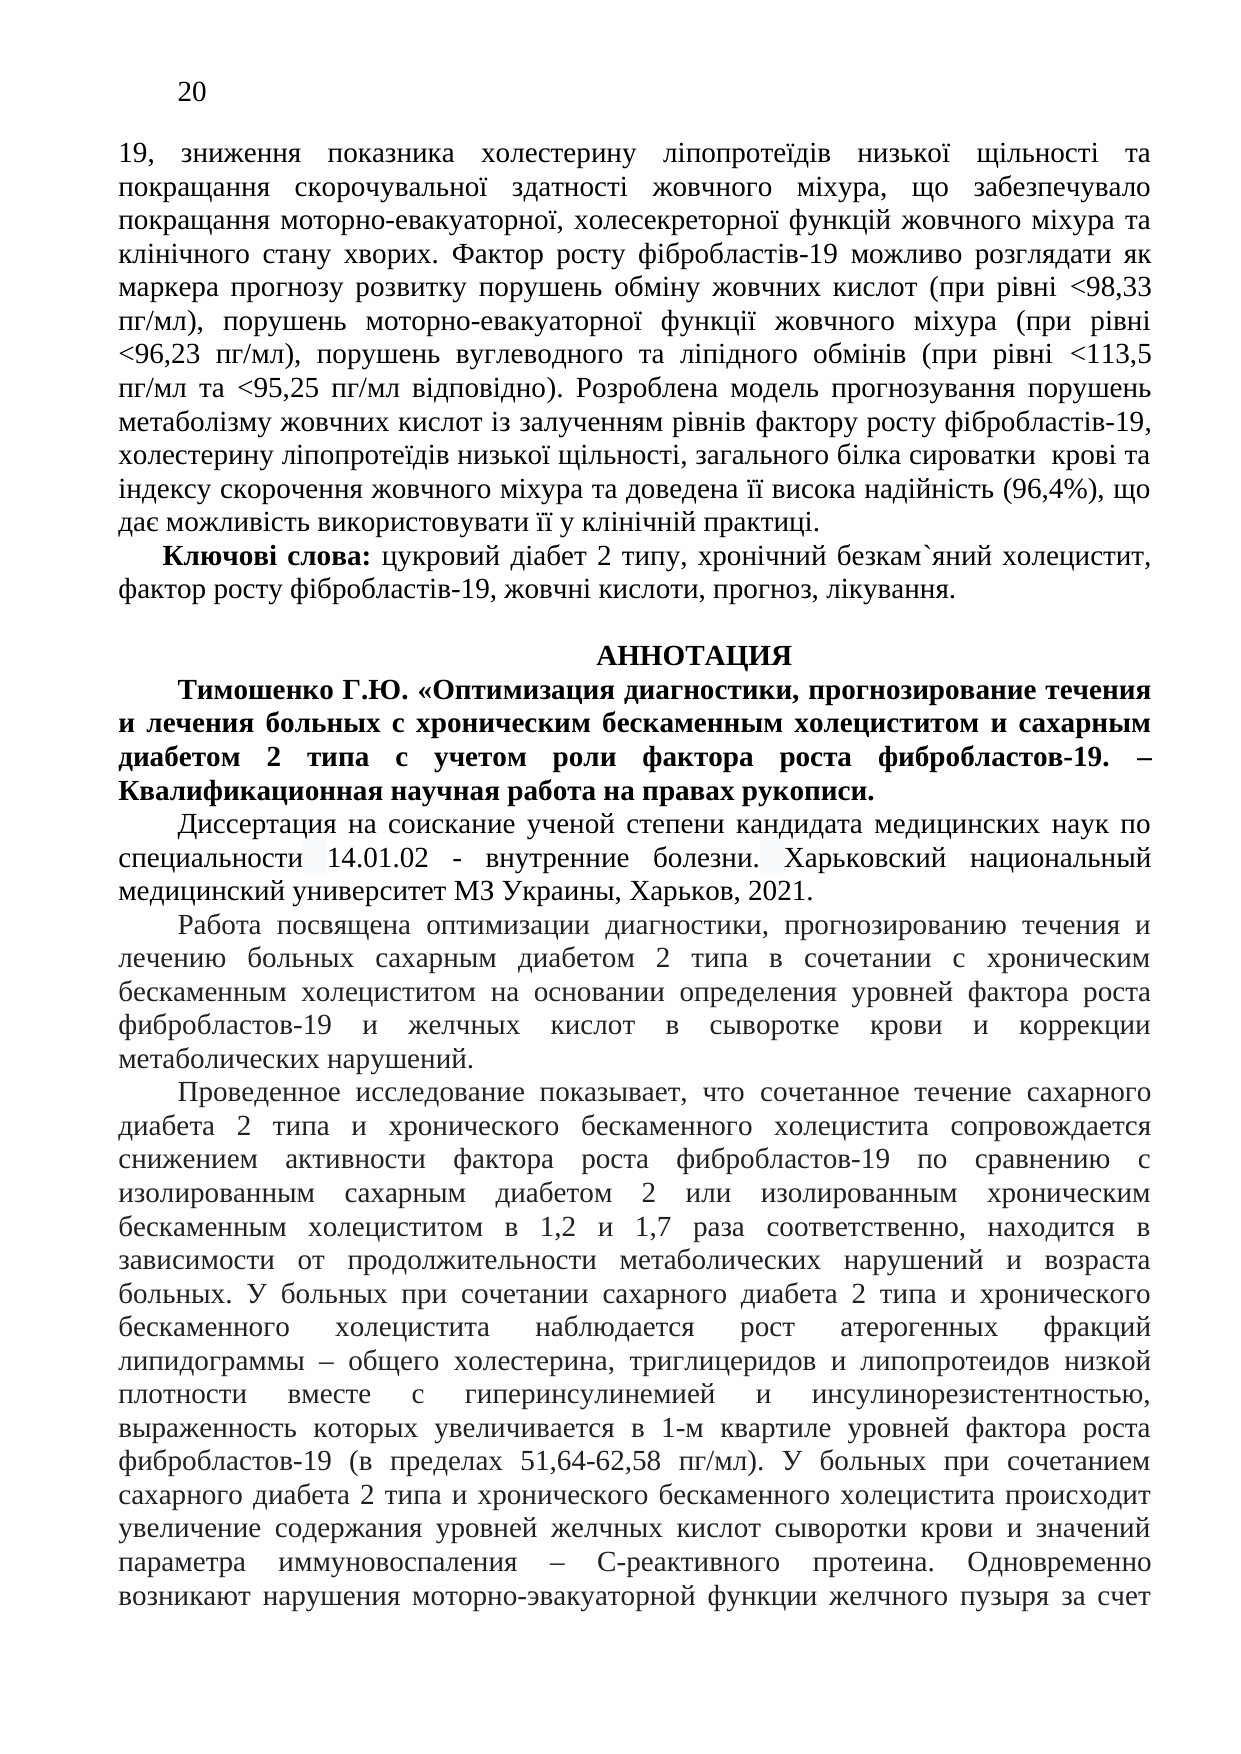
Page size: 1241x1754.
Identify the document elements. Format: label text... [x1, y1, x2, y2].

text Диссертация на соискание ученой степени кандидата медицинских наук по специальности 14.01.02 - внутренние болезни. Харьковский национальный медицинский университет МЗ Украины, Харьков, 2021. [118, 806, 1152, 907]
text Работа посвящена оптимизации диагностики, прогнозированию течения и лечению больных сахарным диабетом 2 типа в сочетании с хроническим бескаменным холециститом на основании определения уровней фактора роста фибробластов-19 и желчных кислот в сыворотке крови и коррекции метаболических нарушений. [118, 907, 1152, 1074]
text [118, 1074, 1152, 1611]
text АННОТАЦИЯ [177, 638, 1152, 672]
text Тимошенко Г.Ю. «Оптимизация диагностики, прогнозирование течения и лечения больных с хроническим бескаменным холециститом и сахарным диабетом 2 типа с учетом роли фактора роста фибробластов-19. – Квалификационная научная работа на правах рукописи. [118, 672, 1152, 806]
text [118, 135, 1152, 538]
text Ключові слова: цукровий діабет 2 типу, хронічний безкам`яний холецистит, фактор росту фібробластів-19, жовчні кислоти, прогноз, лікування. [118, 538, 1152, 605]
